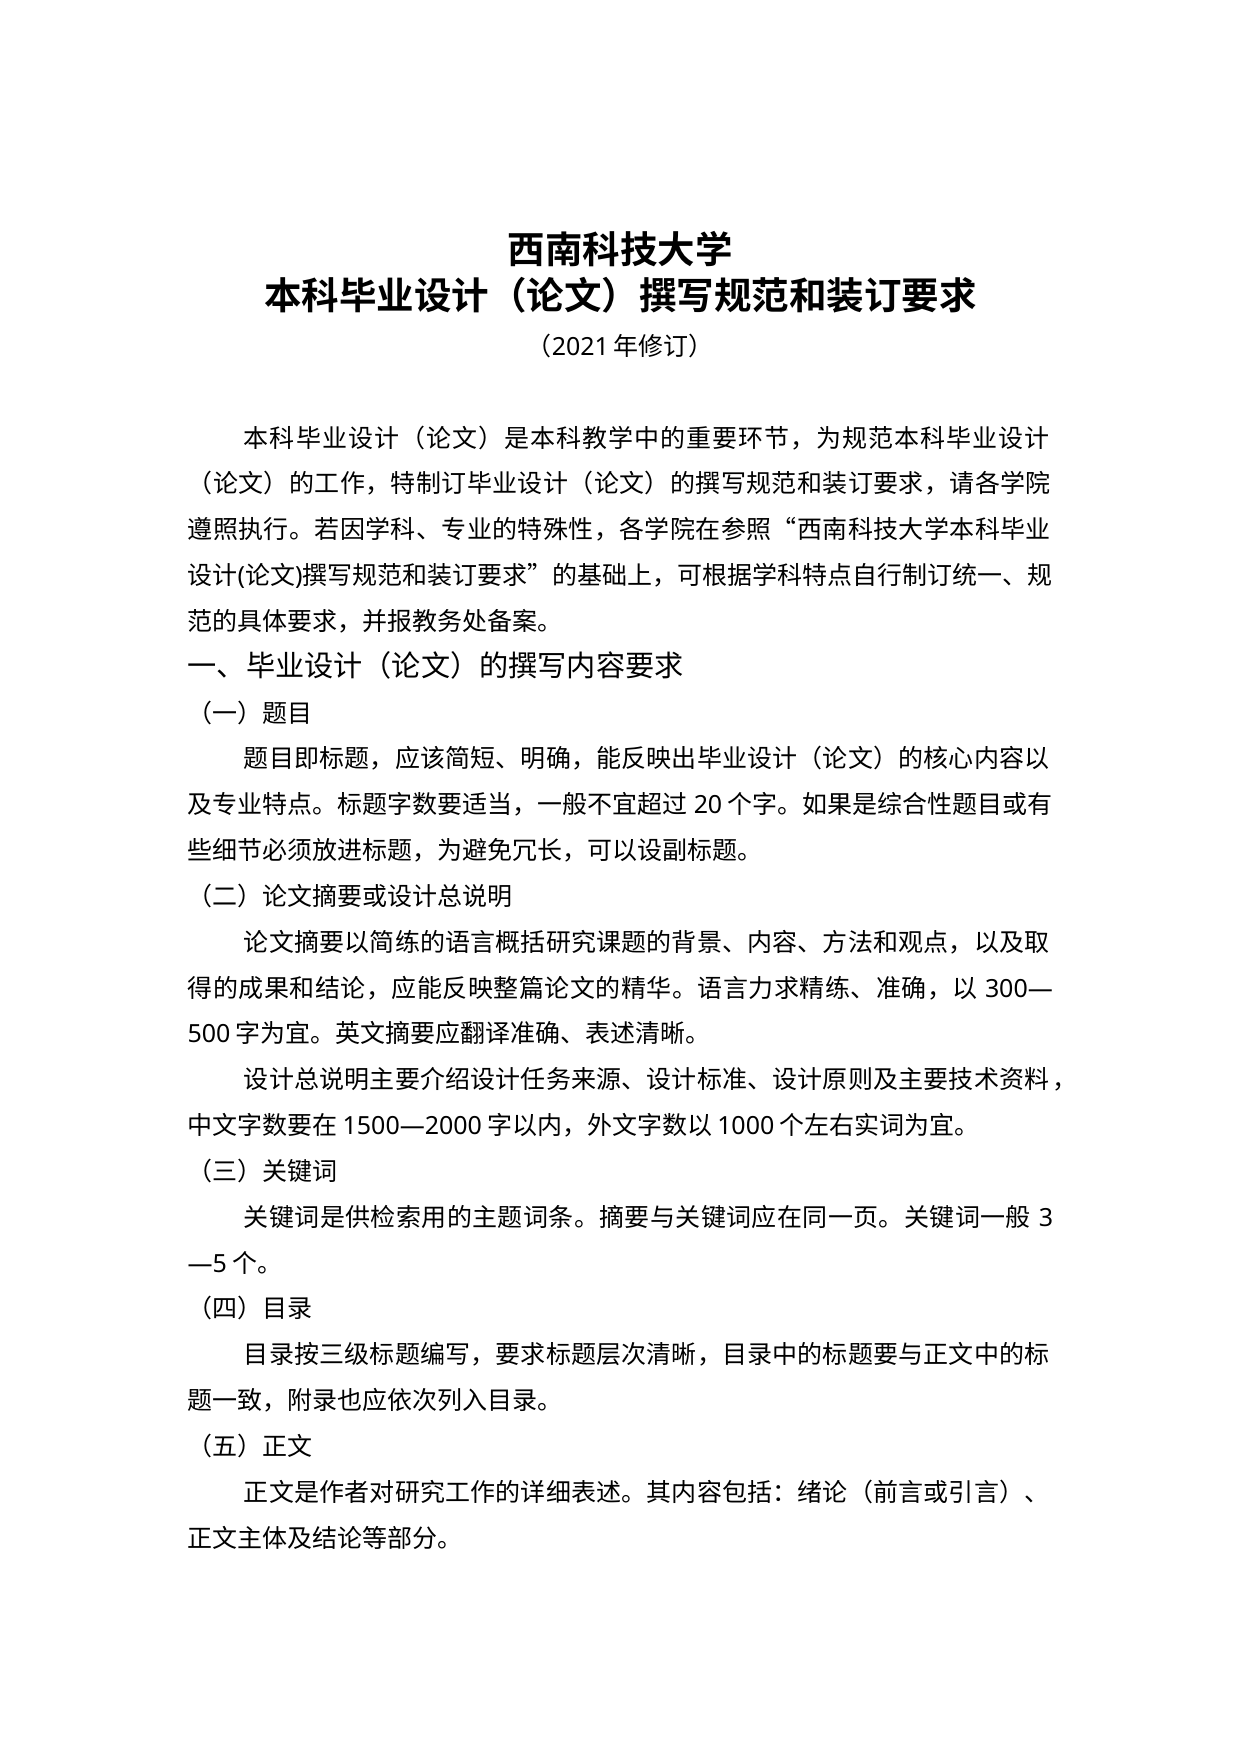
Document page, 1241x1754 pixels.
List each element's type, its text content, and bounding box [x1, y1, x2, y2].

text 目录按三级标题编写，要求标题层次清晰，目录中的标题要与正文中的标题一致，附录也应依次列入目录。 [187, 1327, 1053, 1419]
text （二）论文摘要或设计总说明 [187, 869, 1053, 914]
text 正文是作者对研究工作的详细表述。其内容包括：绪论（前言或引言）、正文主体及结论等部分。 [187, 1464, 1053, 1556]
text （一）题目 [187, 685, 1053, 731]
text 设计总说明主要介绍设计任务来源、设计标准、设计原则及主要技术资料，中文字数要在1500—2000字以内，外文字数以1000个左右实词为宜。 [187, 1052, 1053, 1144]
text 一、毕业设计（论文）的撰写内容要求 [187, 639, 1053, 685]
text （五）正文 [187, 1419, 1053, 1464]
text （三）关键词 [187, 1144, 1053, 1189]
text 本科毕业设计（论文）撰写规范和装订要求 [187, 273, 1053, 319]
text 本科毕业设计（论文）是本科教学中的重要环节，为规范本科毕业设计（论文）的工作，特制订毕业设计（论文）的撰写规范和装订要求，请各学院遵照执行。若因学科、专业的特殊性，各学院在参照“西南科技大学本科毕业设计(论文)撰写规范和装订要求”的基础上，可根据学科特点自行制订统一、规范的具体要求，并报教务处备案。 [187, 410, 1053, 639]
text 题目即标题，应该简短、明确，能反映出毕业设计（论文）的核心内容以及专业特点。标题字数要适当，一般不宜超过20个字。如果是综合性题目或有些细节必须放进标题，为避免冗长，可以设副标题。 [187, 731, 1053, 869]
text （2021年修订） [187, 319, 1053, 364]
text 论文摘要以简练的语言概括研究课题的背景、内容、方法和观点，以及取得的成果和结论，应能反映整篇论文的精华。语言力求精练、准确，以300—500字为宜。英文摘要应翻译准确、表述清晰。 [187, 914, 1053, 1052]
text 西南科技大学 [187, 227, 1053, 273]
text 关键词是供检索用的主题词条。摘要与关键词应在同一页。关键词一般3—5个。 [187, 1189, 1053, 1281]
text （四）目录 [187, 1281, 1053, 1327]
